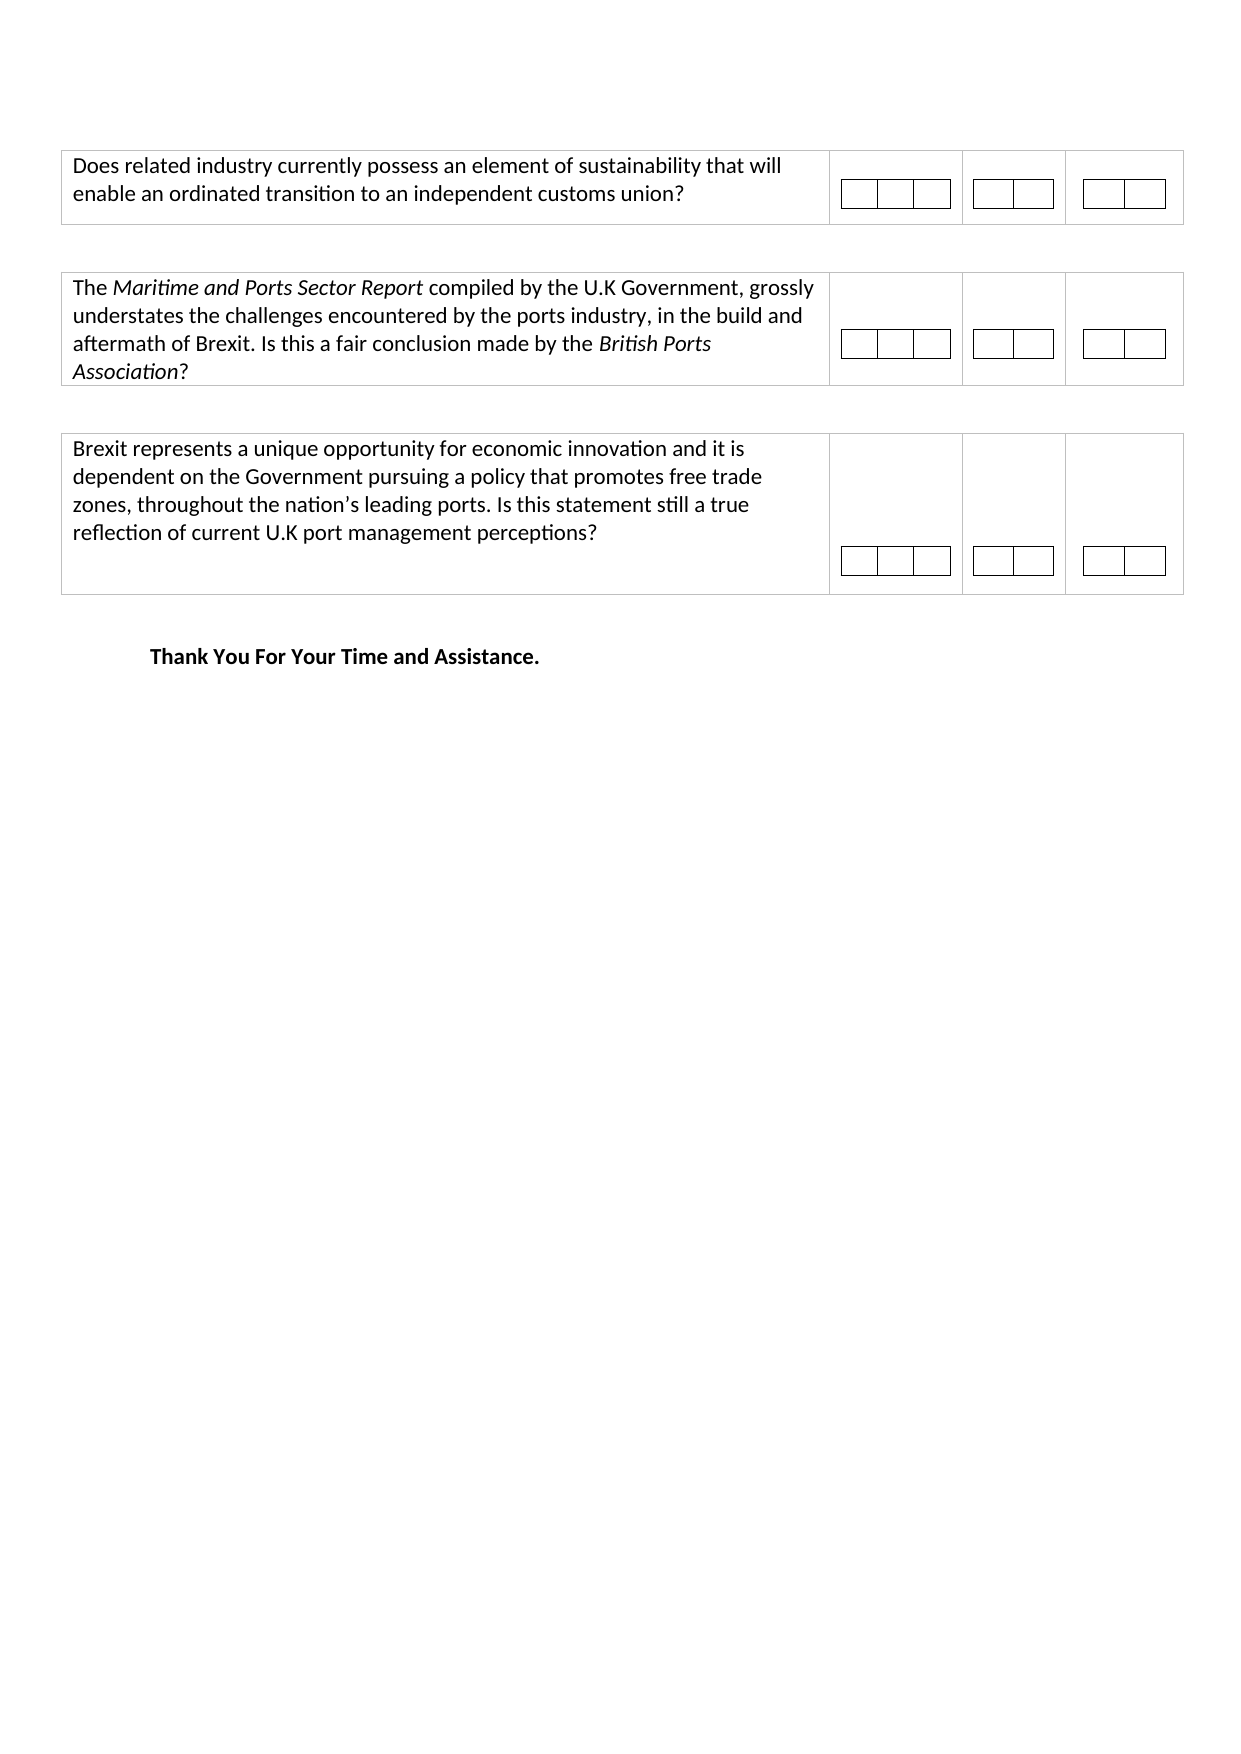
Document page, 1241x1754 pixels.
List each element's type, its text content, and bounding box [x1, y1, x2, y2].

table_header Brexit represents a unique opportunity for economic innovation and it is dependent on the Government pursuing a policy that promotes free trade zones, throughout the nation’s leading ports. Is this statement still a true reflection of current U.K port management perceptions? [62, 434, 829, 594]
table_header The Maritime and Ports Sector Report compiled by the U.K Government, grossly understates the challenges encountered by the ports industry, in the build and aftermath of Brexit. Is this a fair conclusion made by the British Ports Association? [62, 273, 829, 385]
table_header [830, 273, 962, 385]
table_header [963, 434, 1065, 594]
table_header [963, 151, 1065, 224]
table_header [1066, 151, 1183, 224]
table_header [830, 434, 962, 594]
table_header Does related industry currently possess an element of sustainability that will enable an ordinated transition to an independent customs union? [62, 151, 829, 224]
table_header [963, 273, 1065, 385]
table_header [1066, 434, 1183, 594]
table_header [1066, 273, 1183, 385]
text Thank You For Your Time and Assistance. [150, 642, 1090, 670]
table_header [830, 151, 962, 224]
